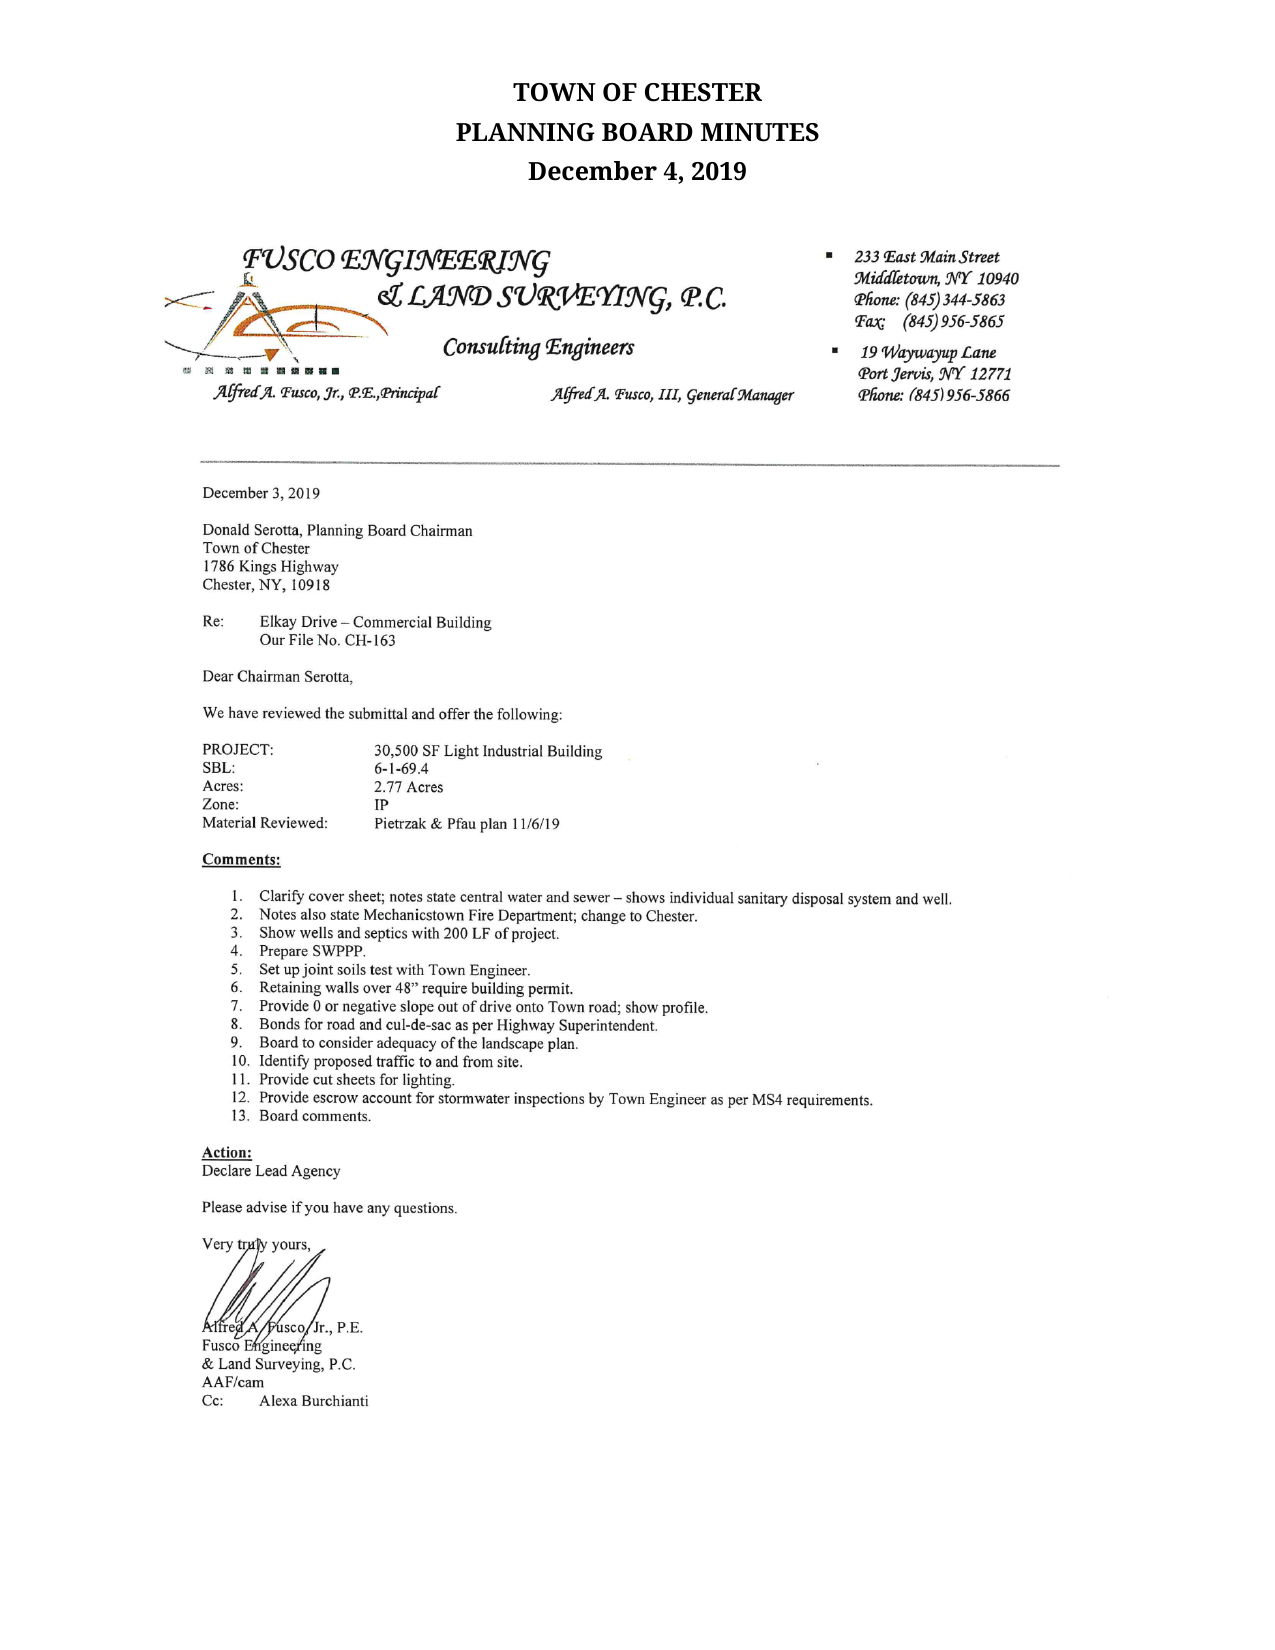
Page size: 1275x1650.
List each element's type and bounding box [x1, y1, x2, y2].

picture [150, 220, 1125, 1483]
